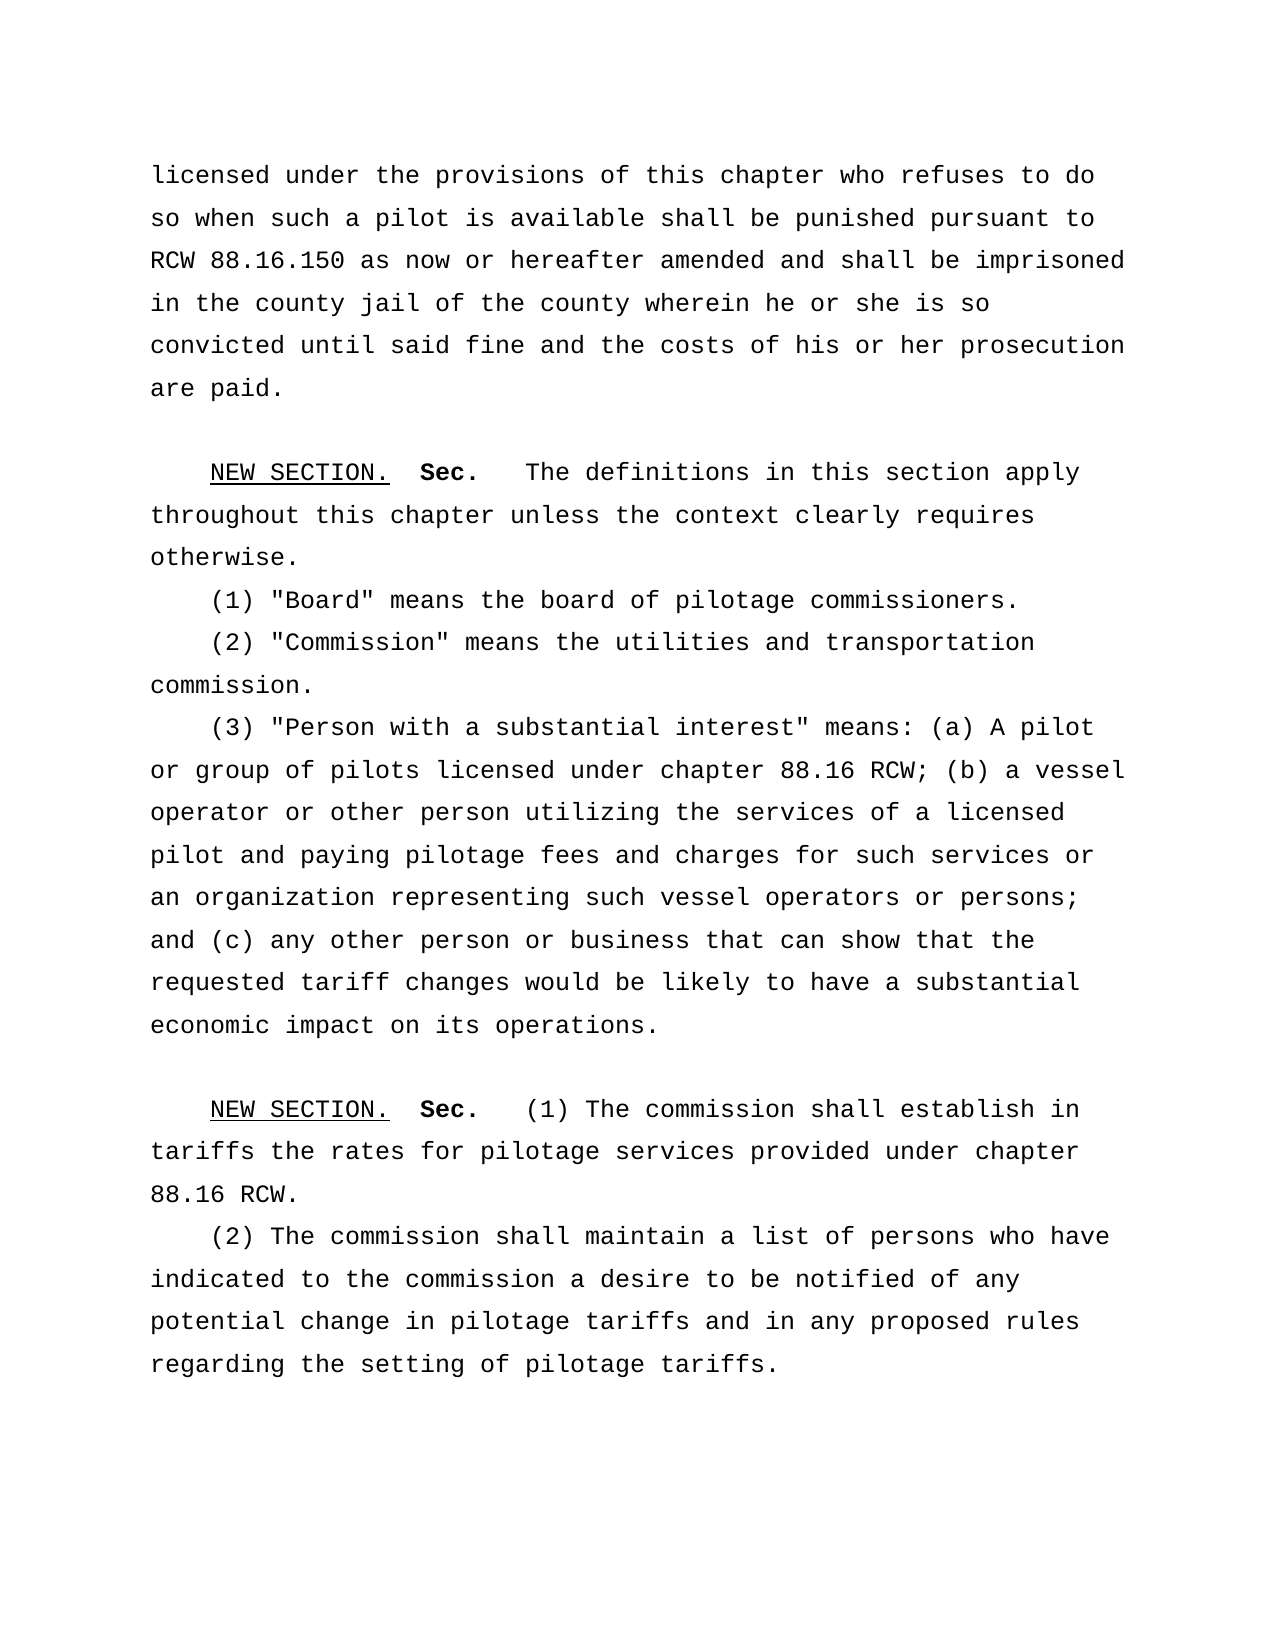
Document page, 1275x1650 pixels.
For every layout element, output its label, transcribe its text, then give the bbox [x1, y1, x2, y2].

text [150, 150, 1125, 405]
text (2) The commission shall maintain a list of persons who have indicated to the commission a desire to be notified of any potential change in pilotage tariffs and in any proposed rules regarding the setting of pilotage tariffs. [150, 1211, 1125, 1381]
text NEW SECTION. Sec. The definitions in this section apply throughout this chapter unless the context clearly requires otherwise. [150, 447, 1125, 574]
text (2) "Commission" means the utilities and transportation commission. [150, 617, 1125, 702]
text (3) "Person with a substantial interest" means: (a) A pilot or group of pilots licensed under chapter 88.16 RCW; (b) a vessel operator or other person utilizing the services of a licensed pilot and paying pilotage fees and charges for such services or an organization representing such vessel operators or persons; and (c) any other person or business that can show that the requested tariff changes would be likely to have a substantial economic impact on its operations. [150, 702, 1125, 1042]
text (1) "Board" means the board of pilotage commissioners. [150, 574, 1125, 617]
text NEW SECTION. Sec. (1) The commission shall establish in tariffs the rates for pilotage services provided under chapter 88.16 RCW. [150, 1083, 1125, 1211]
